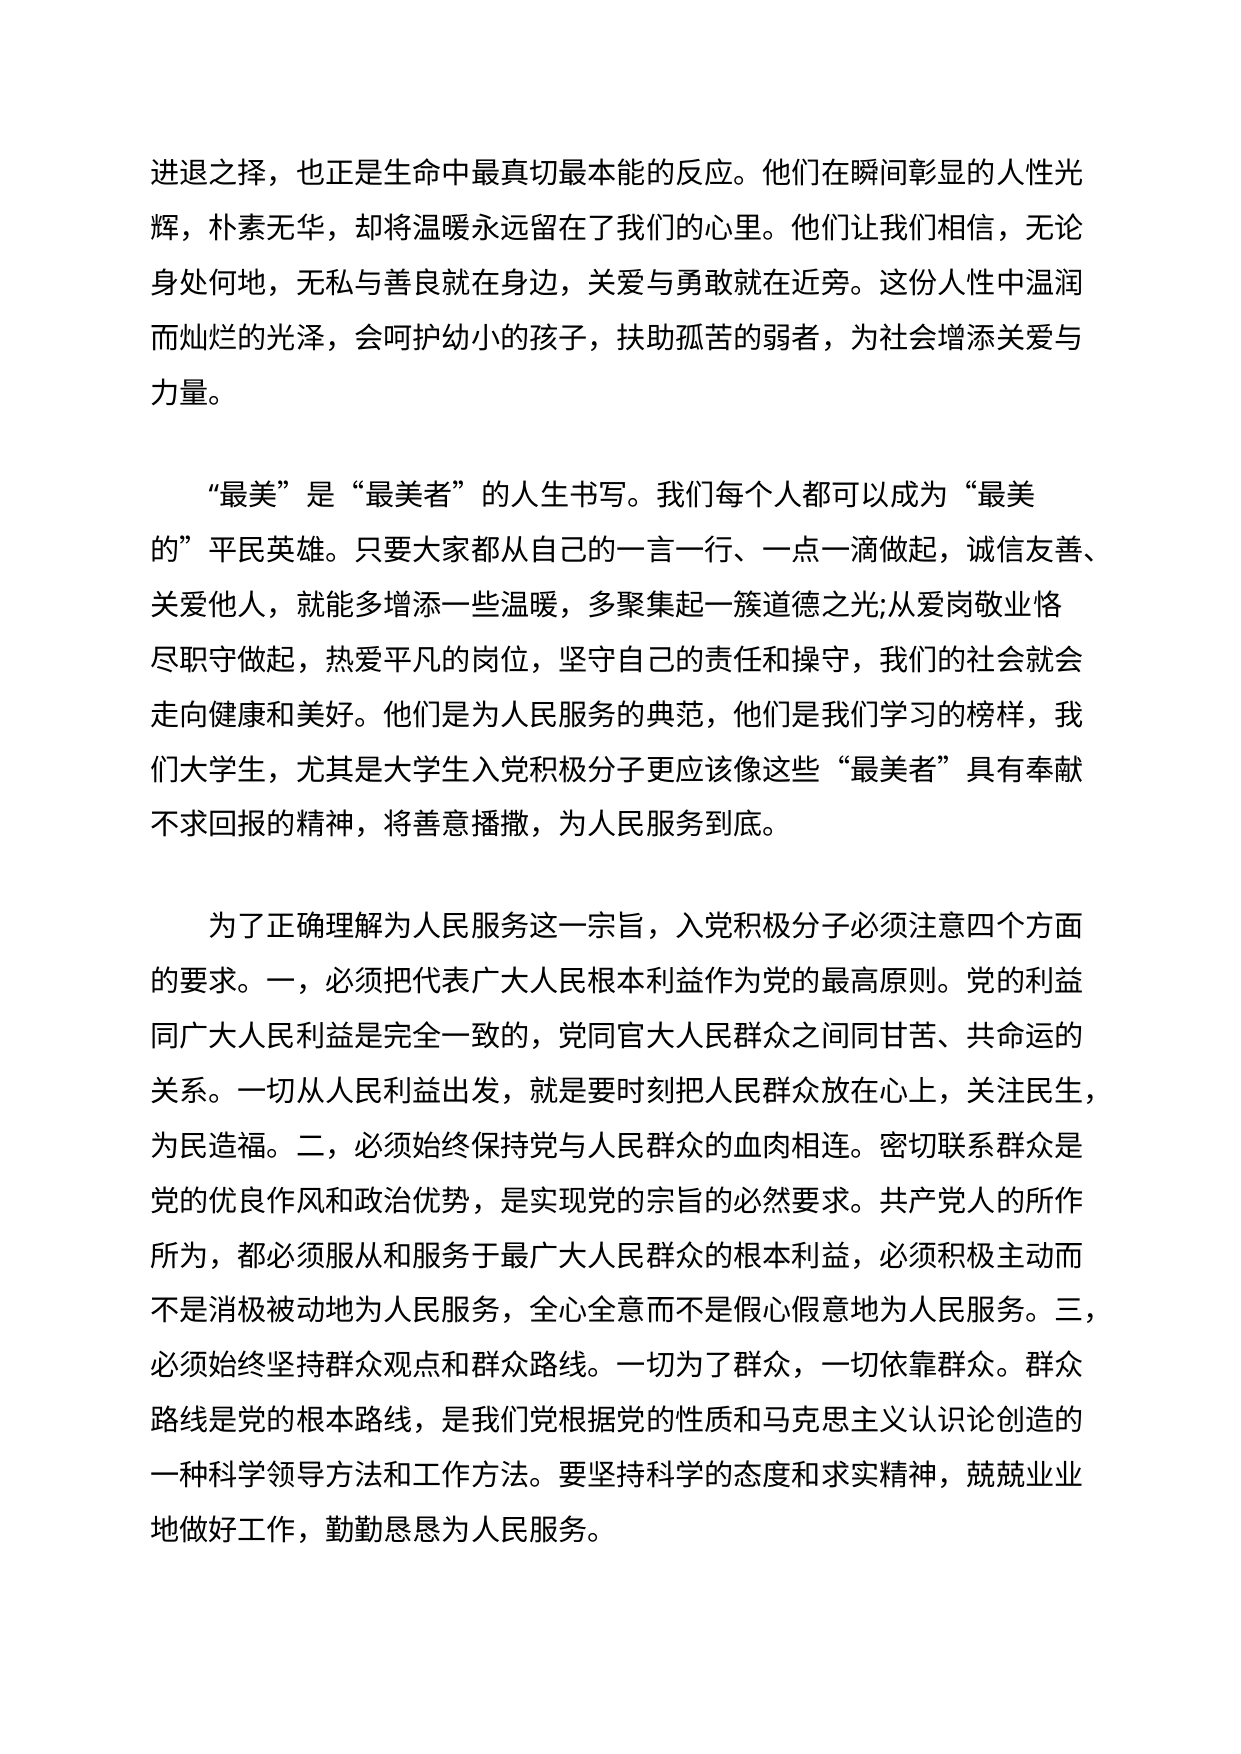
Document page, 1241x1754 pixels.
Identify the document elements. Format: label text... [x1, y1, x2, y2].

text “最美”是“最美者”的人生书写。我们每个人都可以成为“最美的”平民英雄。只要大家都从自己的一言一行、一点一滴做起，诚信友善、关爱他人，就能多增添一些温暖，多聚集起一簇道德之光;从爱岗敬业恪尽职守做起，热爱平凡的岗位，坚守自己的责任和操守，我们的社会就会走向健康和美好。他们是为人民服务的典范，他们是我们学习的榜样，我们大学生，尤其是大学生入党积极分子更应该像这些“最美者”具有奉献不求回报的精神，将善意播撒，为人民服务到底。 [150, 471, 1090, 843]
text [150, 150, 1090, 412]
text 为了正确理解为人民服务这一宗旨，入党积极分子必须注意四个方面的要求。一，必须把代表广大人民根本利益作为党的最高原则。党的利益同广大人民利益是完全一致的，党同官大人民群众之间同甘苦、共命运的关系。一切从人民利益出发，就是要时刻把人民群众放在心上，关注民生，为民造福。二，必须始终保持党与人民群众的血肉相连。密切联系群众是党的优良作风和政治优势，是实现党的宗旨的必然要求。共产党人的所作所为，都必须服从和服务于最广大人民群众的根本利益，必须积极主动而不是消极被动地为人民服务，全心全意而不是假心假意地为人民服务。三，必须始终坚持群众观点和群众路线。一切为了群众，一切依靠群众。群众路线是党的根本路线，是我们党根据党的性质和马克思主义认识论创造的一种科学领导方法和工作方法。要坚持科学的态度和求实精神，兢兢业业地做好工作，勤勤恳恳为人民服务。 [150, 903, 1090, 1549]
